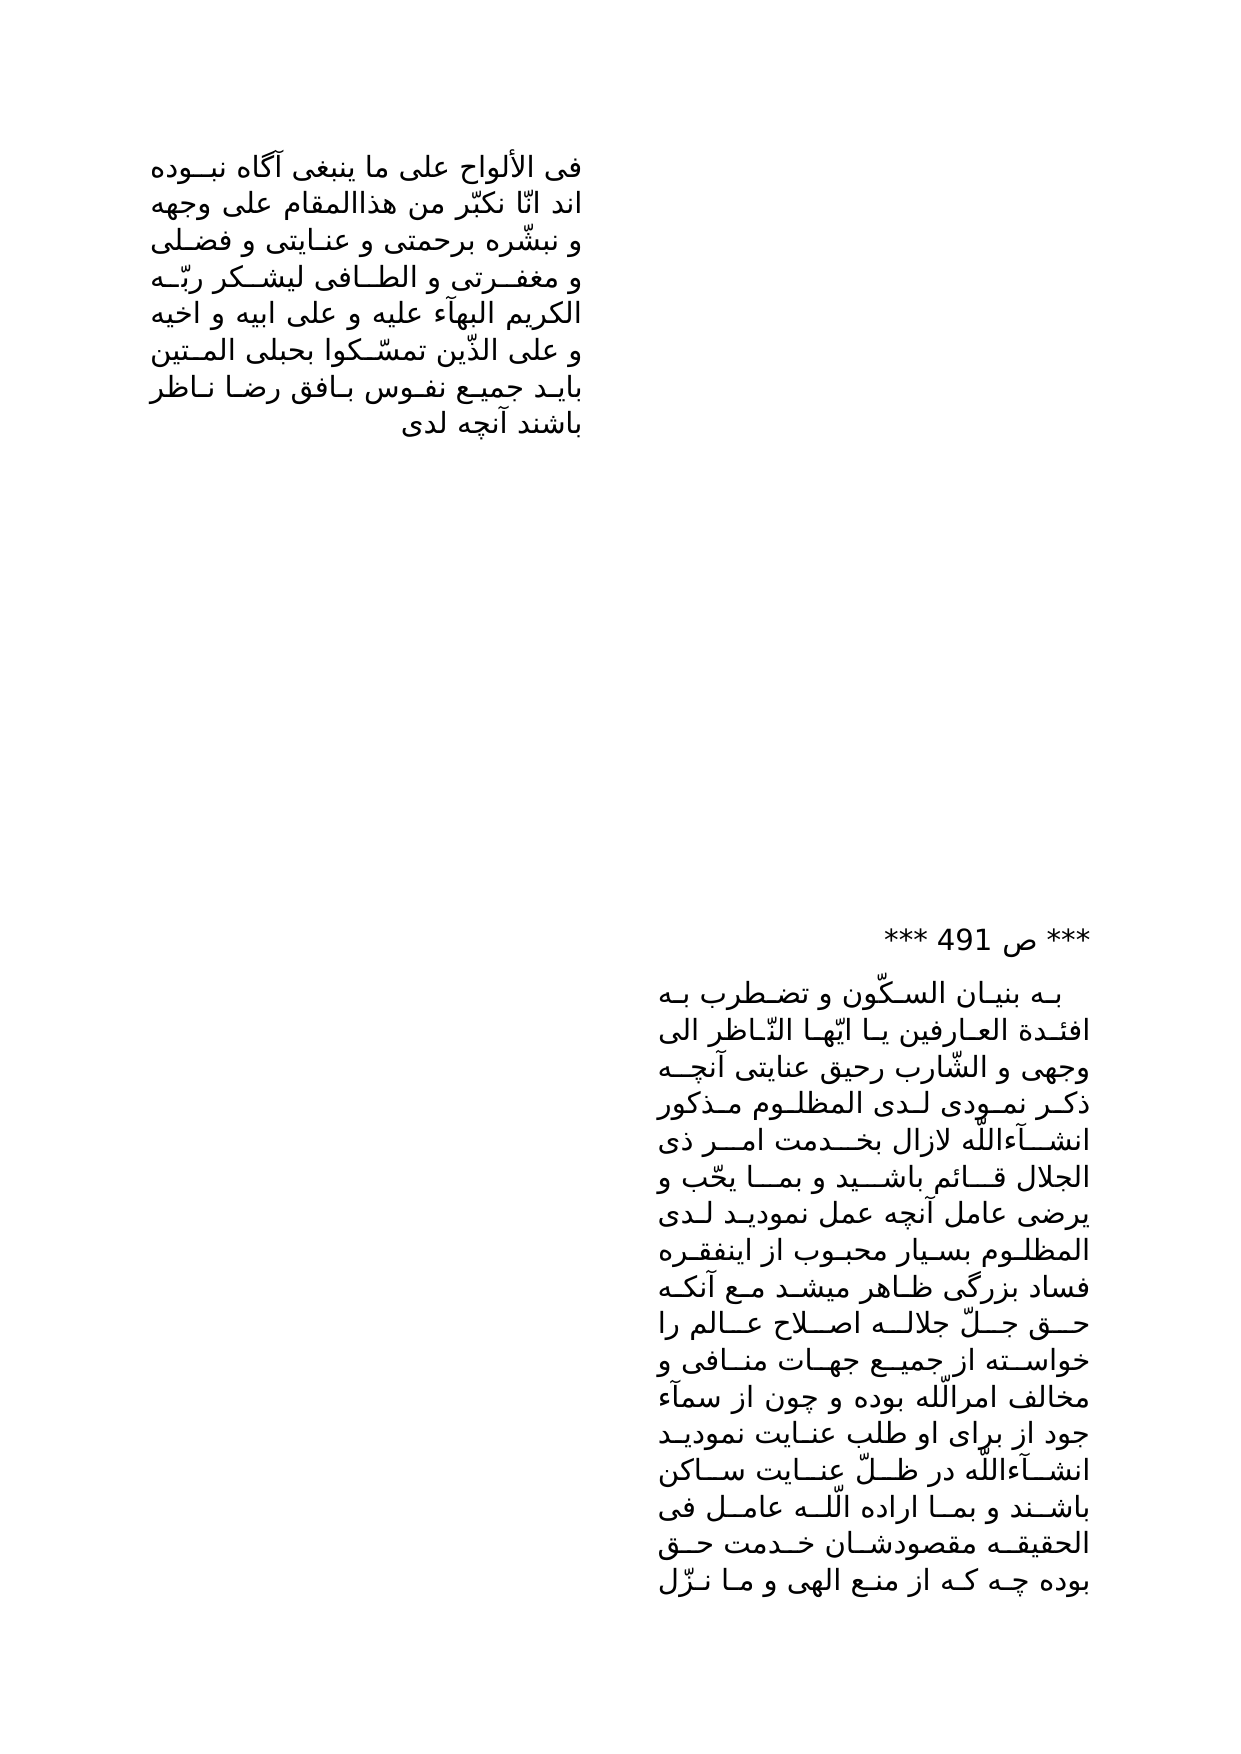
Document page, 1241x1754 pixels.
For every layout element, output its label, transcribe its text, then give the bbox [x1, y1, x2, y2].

text به بنیان السکّون و تضطرب به افئدة العارفین یا ایّها النّاظر الی وجهی و الشّارب رحیق عنایتی آنچه ذکر نمودی لدی المظلوم مذکور انشآءاللّه لازال بخدمت امر ذی الجلال قائم باشید و بما یحّب و یرضی عامل آنچه عمل نمودید لدی المظلوم بسیار محبوب از اینفقره فساد بزرگی ظاهر میشد مع آنکه حق جلّ جلاله اصلاح عالم را خواسته از جمیع جهات منافی و مخالف امرالّله بوده و چون از سمآء جود از برای او طلب عنایت نمودید انشآءاللّه در ظلّ عنایت ساکن باشند و بما اراده الّله عامل فی الحقیقه مقصودشان خدمت حق بوده چه که از منع الهی و ما نزّل فی الألواح علی ما ینبغی آگاه نبوده اند انّا نکبّر من هذاالمقام علی وجهه و نبشّره برحمتی و عنایتی و فضلی و مغفرتی و الطافی لیشکر ربّه الکریم البهآء علیه و علی ابیه و اخیه و علی الذّین تمسّکوا بحبلی المتین باید جمیع نفوس بافق رضا ناظر باشند آنچه لدی [150, 150, 583, 441]
text *** ص 491 *** [658, 923, 1090, 957]
text به بنیان السکّون و تضطرب به افئدة العارفین یا ایّها النّاظر الی وجهی و الشّارب رحیق عنایتی آنچه ذکر نمودی لدی المظلوم مذکور انشآءاللّه لازال بخدمت امر ذی الجلال قائم باشید و بما یحّب و یرضی عامل آنچه عمل نمودید لدی المظلوم بسیار محبوب از اینفقره فساد بزرگی ظاهر میشد مع آنکه حق جلّ جلاله اصلاح عالم را خواسته از جمیع جهات منافی و مخالف امرالّله بوده و چون از سمآء جود از برای او طلب عنایت نمودید انشآءاللّه در ظلّ عنایت ساکن باشند و بما اراده الّله عامل فی الحقیقه مقصودشان خدمت حق بوده چه که از منع الهی و ما نزّل فی الألواح علی ما ینبغی آگاه نبوده اند انّا نکبّر من هذاالمقام علی وجهه و نبشّره برحمتی و عنایتی و فضلی و مغفرتی و الطافی لیشکر ربّه الکریم البهآء علیه و علی ابیه و اخیه و علی الذّین تمسّکوا بحبلی المتین باید جمیع نفوس بافق رضا ناظر باشند آنچه لدی [658, 977, 1090, 1597]
